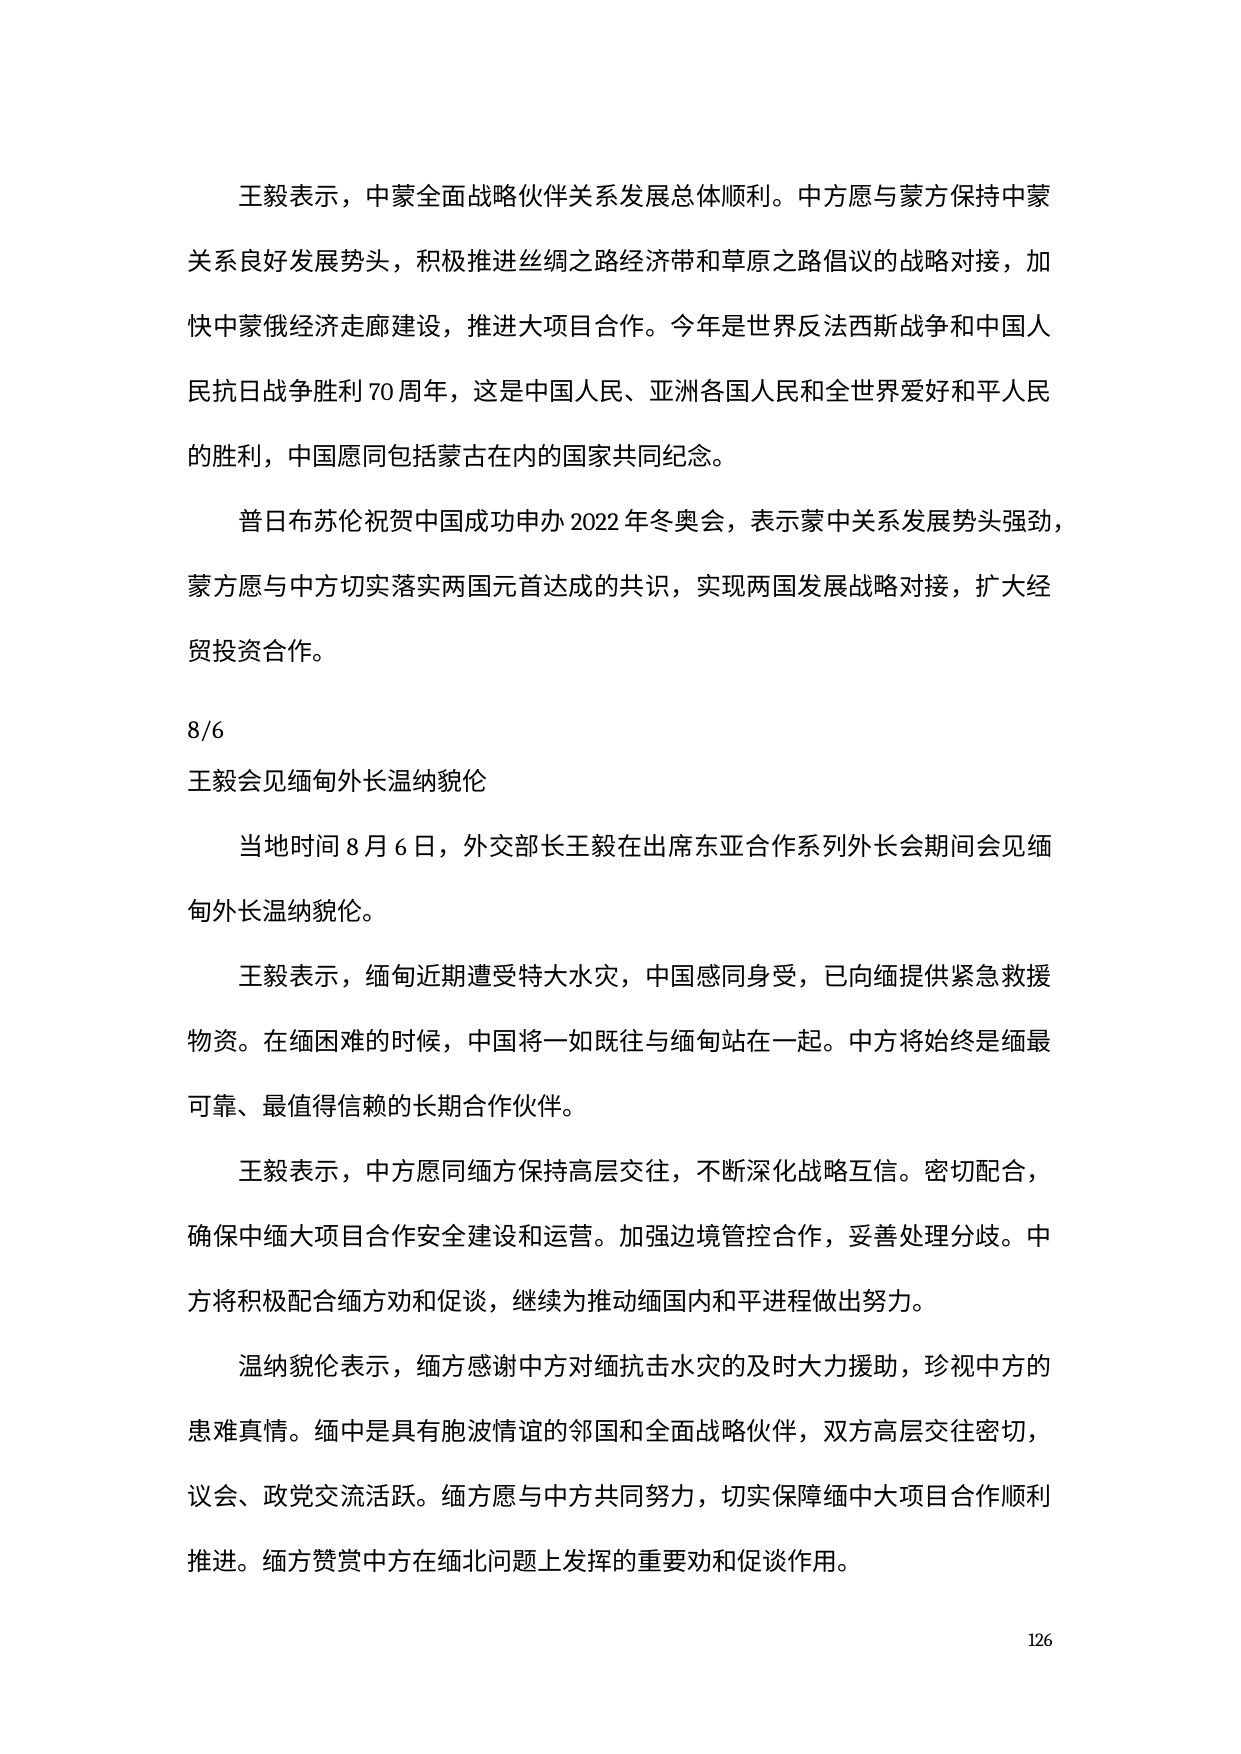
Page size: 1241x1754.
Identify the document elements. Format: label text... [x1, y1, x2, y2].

text 王毅表示，中方愿同缅方保持高层交往，不断深化战略互信。密切配合，确保中缅大项目合作安全建设和运营。加强边境管控合作，妥善处理分歧。中方将积极配合缅方劝和促谈，继续为推动缅国内和平进程做出努力。 [187, 1137, 1053, 1332]
text 王毅会见缅甸外长温纳貌伦 [187, 747, 1053, 812]
text 8/6 [187, 714, 1053, 747]
text 普日布苏伦祝贺中国成功申办2022年冬奥会，表示蒙中关系发展势头强劲，蒙方愿与中方切实落实两国元首达成的共识，实现两国发展战略对接，扩大经贸投资合作。 [187, 487, 1053, 682]
text 当地时间8月6日，外交部长王毅在出席东亚合作系列外长会期间会见缅甸外长温纳貌伦。 [187, 812, 1053, 942]
text 温纳貌伦表示，缅方感谢中方对缅抗击水灾的及时大力援助，珍视中方的患难真情。缅中是具有胞波情谊的邻国和全面战略伙伴，双方高层交往密切，议会、政党交流活跃。缅方愿与中方共同努力，切实保障缅中大项目合作顺利推进。缅方赞赏中方在缅北问题上发挥的重要劝和促谈作用。 [187, 1332, 1053, 1592]
text 王毅表示，缅甸近期遭受特大水灾，中国感同身受，已向缅提供紧急救援物资。在缅困难的时候，中国将一如既往与缅甸站在一起。中方将始终是缅最可靠、最值得信赖的长期合作伙伴。 [187, 942, 1053, 1137]
text 王毅表示，中蒙全面战略伙伴关系发展总体顺利。中方愿与蒙方保持中蒙关系良好发展势头，积极推进丝绸之路经济带和草原之路倡议的战略对接，加快中蒙俄经济走廊建设，推进大项目合作。今年是世界反法西斯战争和中国人民抗日战争胜利70周年，这是中国人民、亚洲各国人民和全世界爱好和平人民的胜利，中国愿同包括蒙古在内的国家共同纪念。 [187, 162, 1053, 487]
